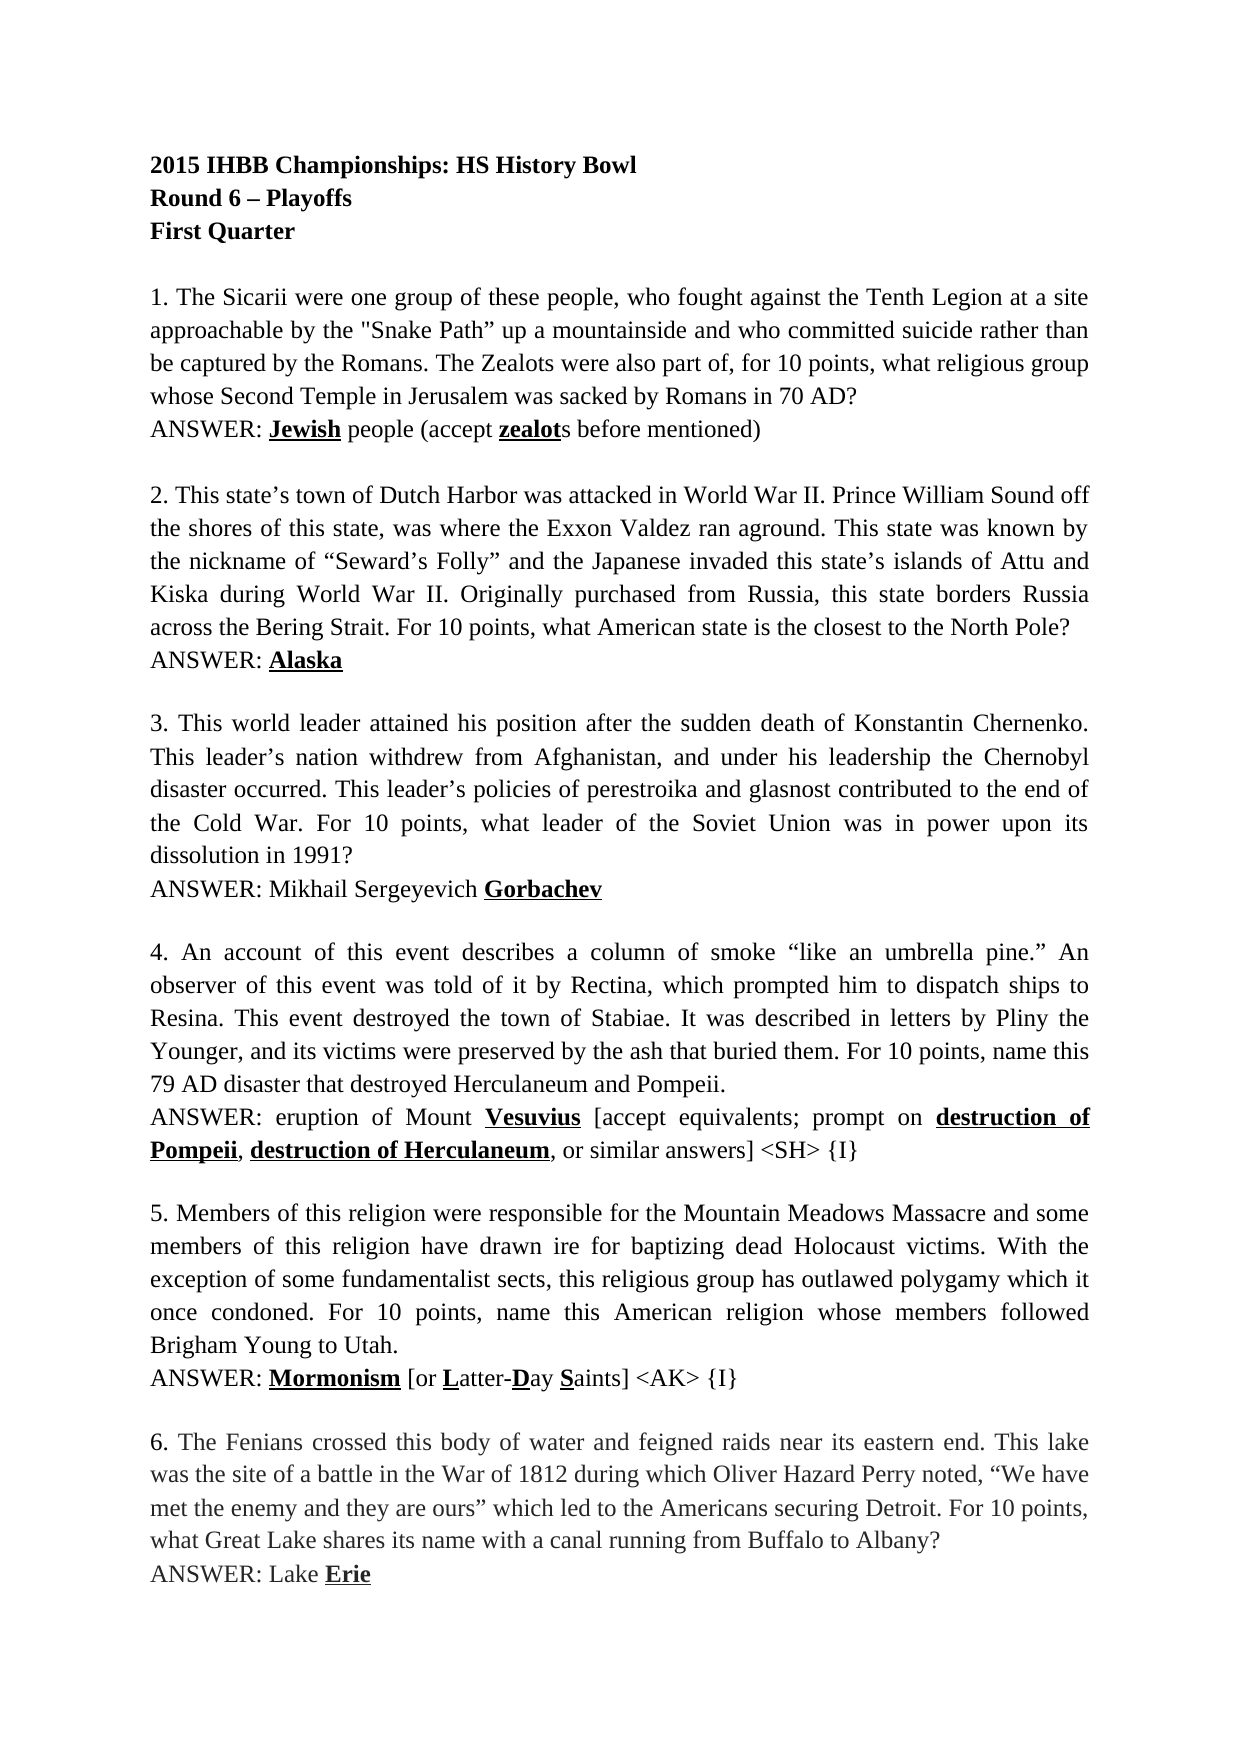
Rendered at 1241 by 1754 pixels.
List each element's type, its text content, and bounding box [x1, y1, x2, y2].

text 6. The Fenians crossed this body of water and feigned raids near its eastern end. This lake was the site of a battle in the War of 1812 during which Oliver Hazard Perry noted, “We have met the enemy and they are ours” which led to the Americans securing Detroit. For 10 points, what Great Lake shares its name with a canal running from Buffalo to Albany? [150, 1427, 1090, 1554]
text Round 6 – Playoffs [150, 183, 1090, 212]
text ANSWER: Alaska [150, 645, 1090, 674]
text 5. Members of this religion were responsible for the Mountain Meadows Massacre and some members of this religion have drawn ire for baptizing dead Holocaust victims. With the exception of some fundamentalist sects, this religious group has outlawed polygamy which it once condoned. For 10 points, name this American religion whose members followed Brigham Young to Utah. [150, 1198, 1090, 1359]
text ANSWER: Lake Erie [150, 1559, 1090, 1587]
text ANSWER: Mikhail Sergeyevich Gorbachev [150, 874, 1090, 902]
text ANSWER: Mormonism [or Latter-Day Saints] <AK> {I} [150, 1363, 1090, 1392]
text 2015 IHBB Championships: HS History Bowl [150, 150, 1090, 179]
text First Quarter [150, 216, 1090, 245]
text 3. This world leader attained his position after the sudden death of Konstantin Chernenko. This leader’s nation withdrew from Afghanistan, and under his leadership the Chernobyl disaster occurred. This leader’s policies of perestroika and glasnost contributed to the end of the Cold War. For 10 points, what leader of the Soviet Union was in power upon its dissolution in 1991? [150, 708, 1090, 869]
text ANSWER: Jewish people (accept zealots before mentioned) [150, 414, 1090, 443]
text 2. This state’s town of Dutch Harbor was attacked in World War II. Prince William Sound off the shores of this state, was where the Exxon Valdez ran aground. This state was known by the nickname of “Seward’s Folly” and the Japanese invaded this state’s islands of Attu and Kiska during World War II. Originally purchased from Russia, this state borders Russia across the Bering Strait. For 10 points, what American state is the closest to the North Pole? [150, 480, 1090, 641]
text ANSWER: eruption of Mount Vesuvius [accept equivalents; prompt on destruction of Pompeii, destruction of Herculaneum, or similar answers] <SH> {I} [150, 1102, 1090, 1164]
text 4. An account of this event describes a column of smoke “like an umbrella pine.” An observer of this event was told of it by Rectina, which prompted him to dispatch ships to Resina. This event destroyed the town of Stabiae. It was described in letters by Pliny the Younger, and its victims were preserved by the ash that buried them. For 10 points, name this 79 AD disaster that destroyed Herculaneum and Pompeii. [150, 937, 1090, 1098]
text 1. The Sicarii were one group of these people, who fought against the Tenth Legion at a site approachable by the "Snake Path” up a mountainside and who committed suicide rather than be captured by the Romans. The Zealots were also part of, for 10 points, what religious group whose Second Temple in Jerusalem was sacked by Romans in 70 AD? [150, 282, 1090, 410]
